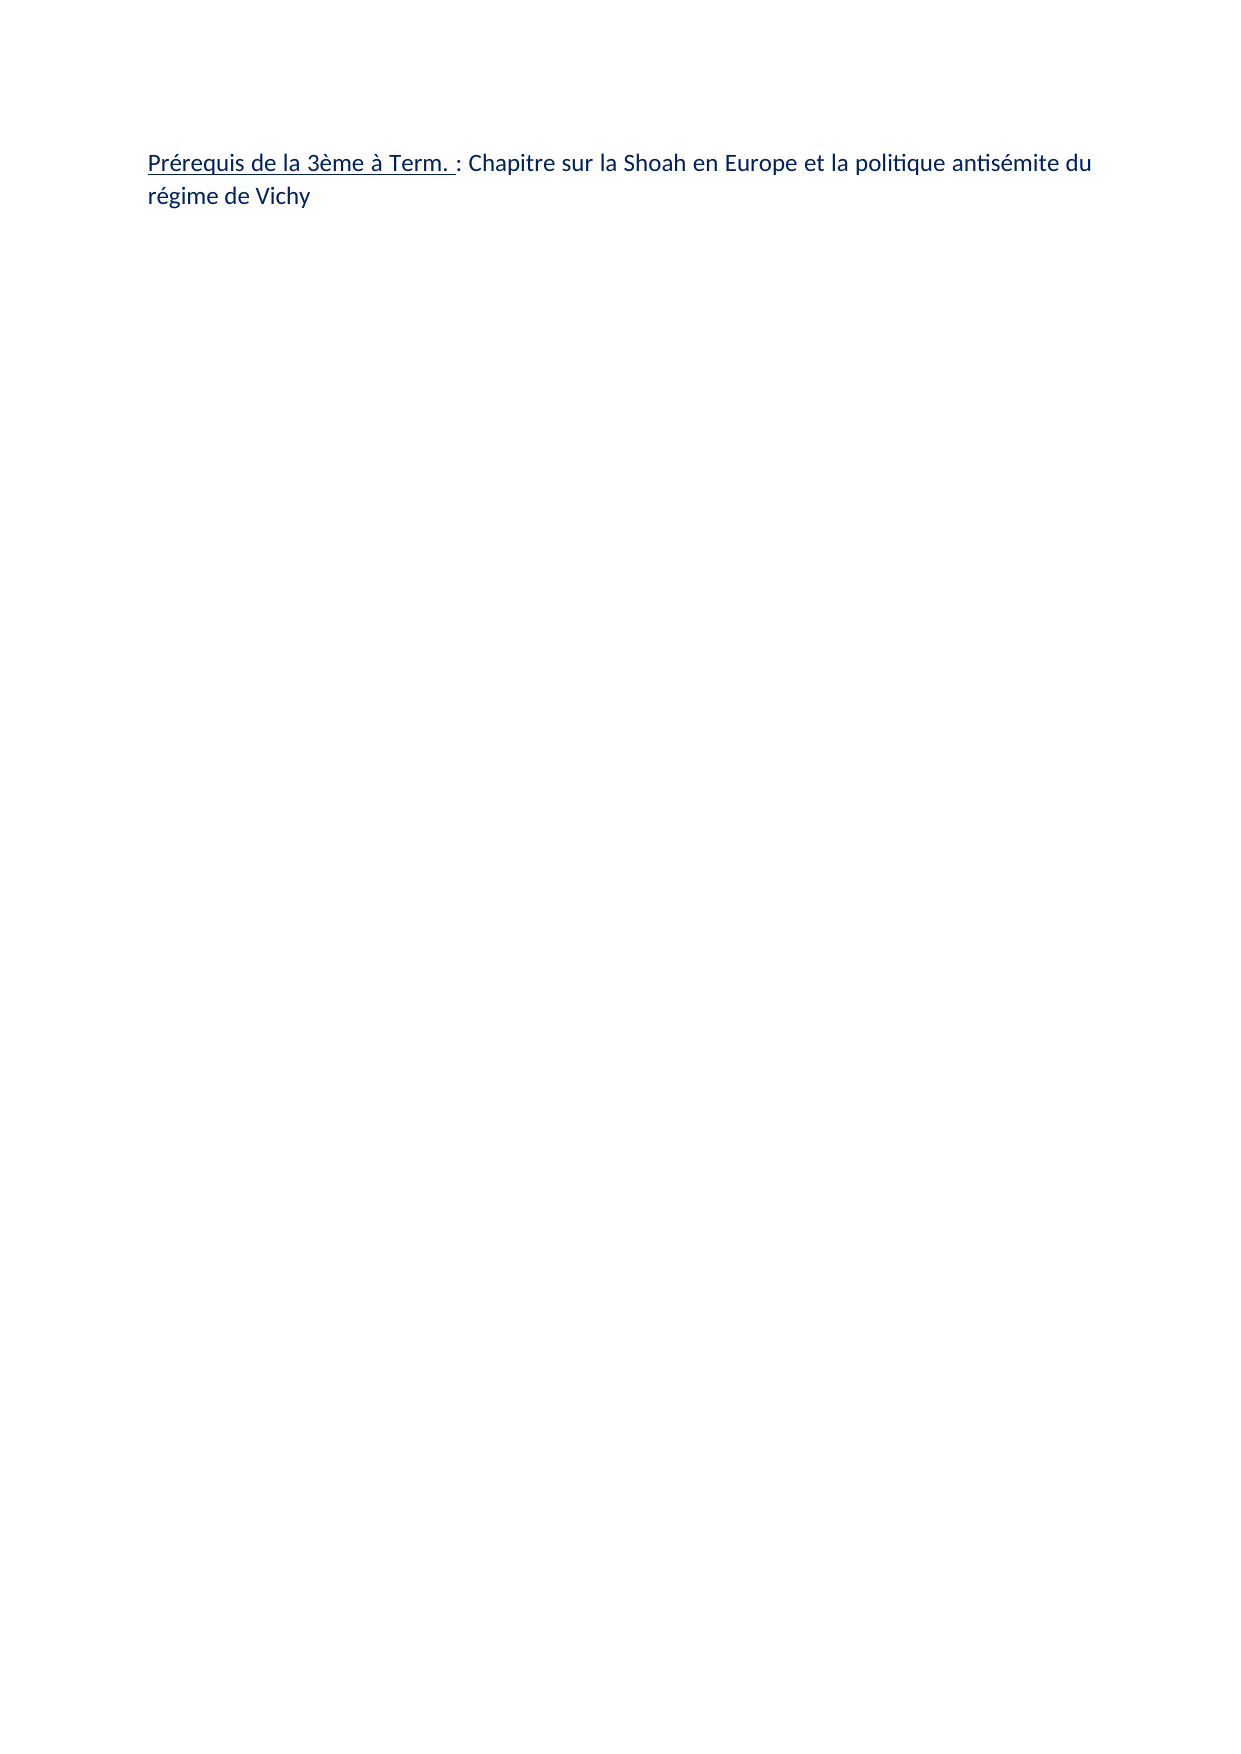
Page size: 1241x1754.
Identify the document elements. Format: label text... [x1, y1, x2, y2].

text Prérequis de la 3ème à Term. : Chapitre sur la Shoah en Europe et la politique antisémite du régime de Vichy [148, 148, 1093, 210]
